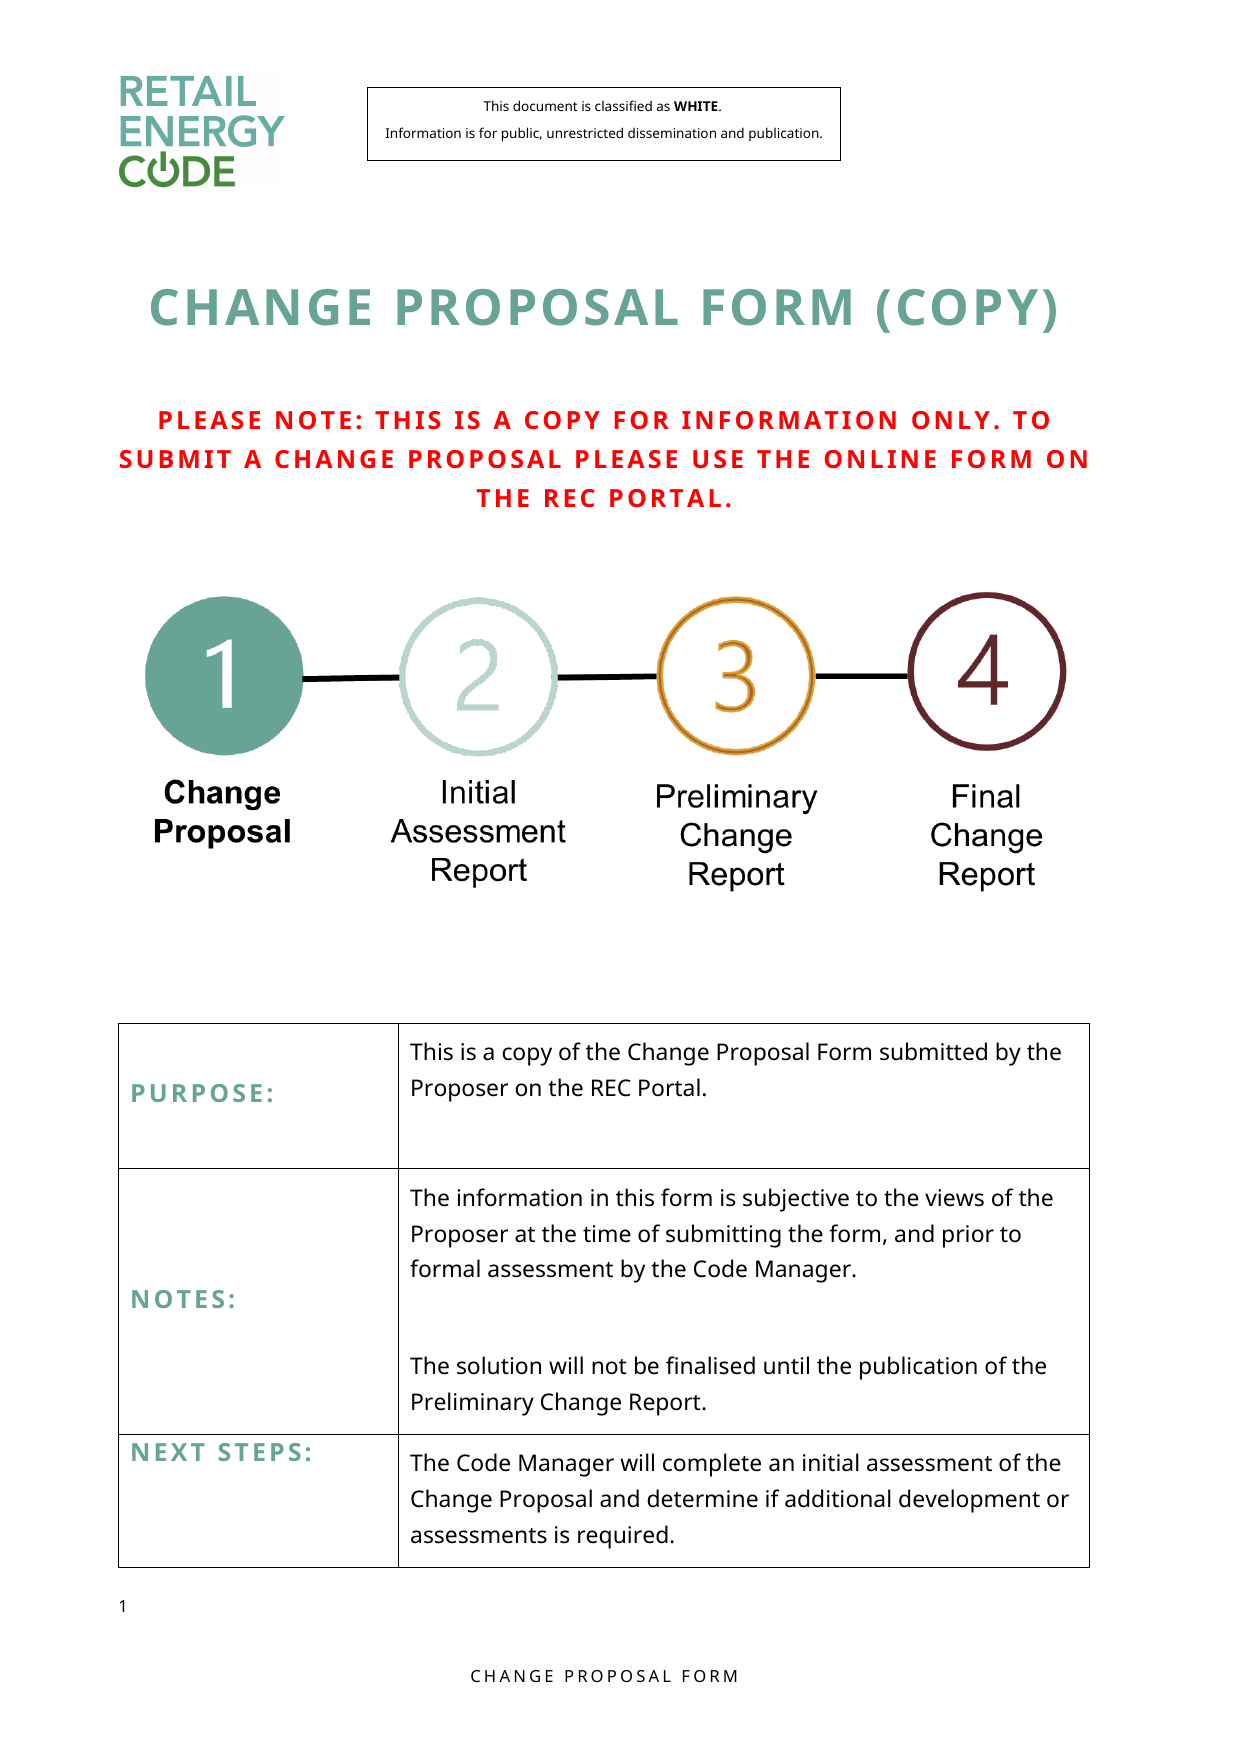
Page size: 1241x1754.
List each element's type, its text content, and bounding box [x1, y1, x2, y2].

table_header This is a copy of the Change Proposal Form submitted by the Proposer on the REC Portal. [399, 1024, 1089, 1168]
table_header pURPOSE: [119, 1024, 398, 1168]
table_cell Notes: [119, 1169, 398, 1434]
picture [118, 572, 1090, 912]
table_header This document is classified as WHITE. Information is for public, unrestricted dissemination and publication. [368, 88, 840, 159]
title change proposal form (COPY) [118, 272, 1090, 340]
table_cell The information in this form is subjective to the views of the Proposer at the time of submitting the form, and prior to formal assessment by the Code Manager. The solution will not be finalised until the publication of the Preliminary Change Report. [399, 1169, 1089, 1434]
title PLEASE NOTE: THIS IS A COPY FOR INFORMATION ONLY. tO SUBMIT A CHANGE PROPOSAL PLEASE USE THE ONLINE FORM ON THE REC PORTAL. [118, 403, 1090, 515]
picture [118, 73, 286, 190]
table_cell Next Steps: [119, 1435, 398, 1567]
